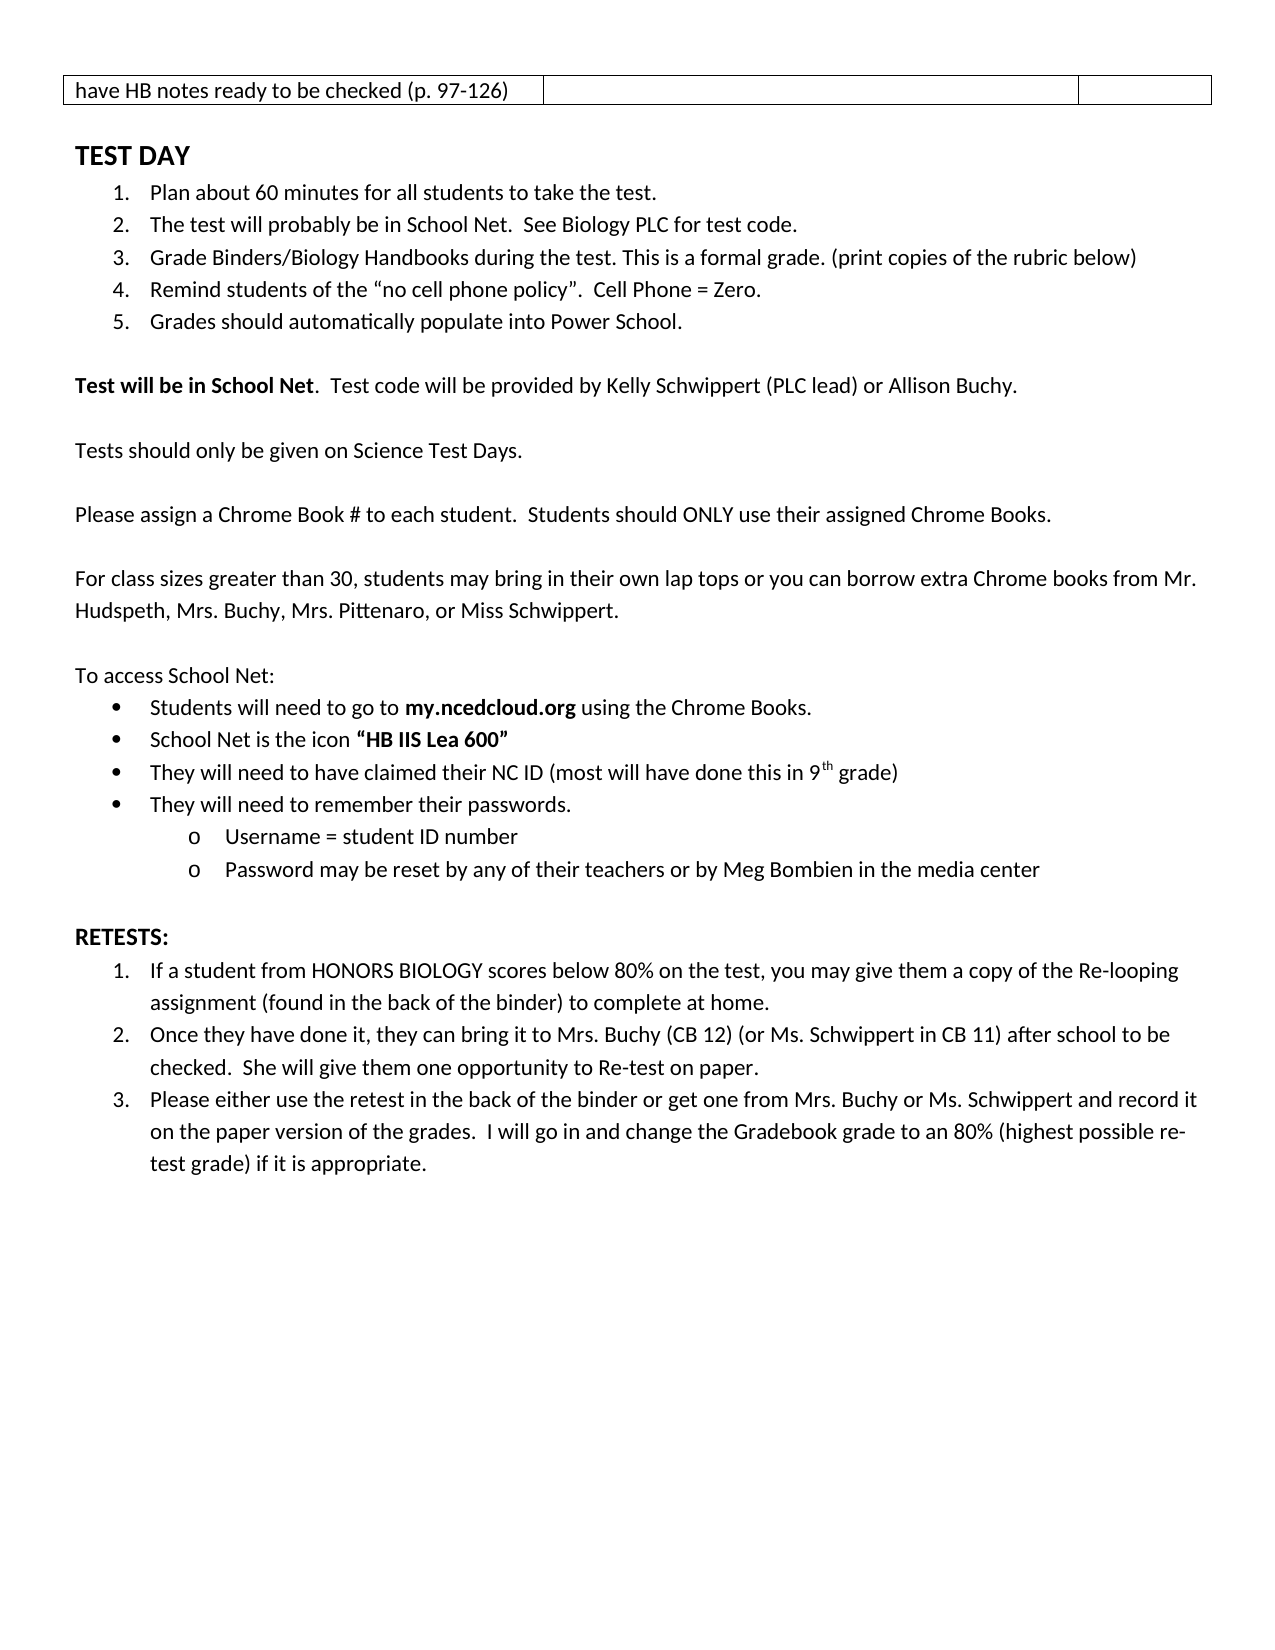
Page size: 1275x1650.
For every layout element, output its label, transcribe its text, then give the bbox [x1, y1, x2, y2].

list They will need to remember their passwords. [112, 790, 1200, 818]
text Tests should only be given on Science Test Days. [75, 436, 1200, 464]
text To access School Net: [75, 661, 1200, 689]
text Test will be in School Net. Test code will be provided by Kelly Schwippert (PLC lead) or Allison Buchy. [75, 371, 1200, 399]
list School Net is the icon “HB IIS Lea 600” [112, 725, 1200, 753]
list Grade Binders/Biology Handbooks during the test. This is a formal grade. (print copies of the rubric below) [112, 243, 1200, 271]
text TEST DAY [75, 137, 1200, 173]
list The test will probably be in School Net. See Biology PLC for test code. [112, 210, 1200, 238]
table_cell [64, 76, 543, 104]
list They will need to have claimed their NC ID (most will have done this in 9th grade) [112, 758, 1200, 786]
list Password may be reset by any of their teachers or by Meg Bombien in the media center [187, 856, 1200, 885]
text Please assign a Chrome Book # to each student. Students should ONLY use their assigned Chrome Books. [75, 500, 1200, 528]
list Username = student ID number [187, 822, 1200, 851]
list Plan about 60 minutes for all students to take the test. [112, 178, 1200, 206]
list If a student from HONORS BIOLOGY scores below 80% on the test, you may give them a copy of the Re-looping assignment (found in the back of the binder) to complete at home. [112, 956, 1200, 1016]
list Grades should automatically populate into Power School. [112, 307, 1200, 335]
table_cell [544, 76, 1078, 104]
list Students will need to go to my.ncedcloud.org using the Chrome Books. [112, 693, 1200, 721]
list Once they have done it, they can bring it to Mrs. Buchy (CB 12) (or Ms. Schwippert in CB 11) after school to be checked. She will give them one opportunity to Re-test on paper. [112, 1021, 1200, 1081]
table_cell [1079, 76, 1211, 104]
list Please either use the retest in the back of the binder or get one from Mrs. Buchy or Ms. Schwippert and record it on the paper version of the grades. I will go in and change the Gradebook grade to an 80% (highest possible re-test grade) if it is appropriate. [112, 1085, 1200, 1177]
text RETESTS: [75, 921, 1200, 952]
text For class sizes greater than 30, students may bring in their own lap tops or you can borrow extra Chrome books from Mr. Hudspeth, Mrs. Buchy, Mrs. Pittenaro, or Miss Schwippert. [75, 564, 1200, 625]
list Remind students of the “no cell phone policy”. Cell Phone = Zero. [112, 275, 1200, 303]
